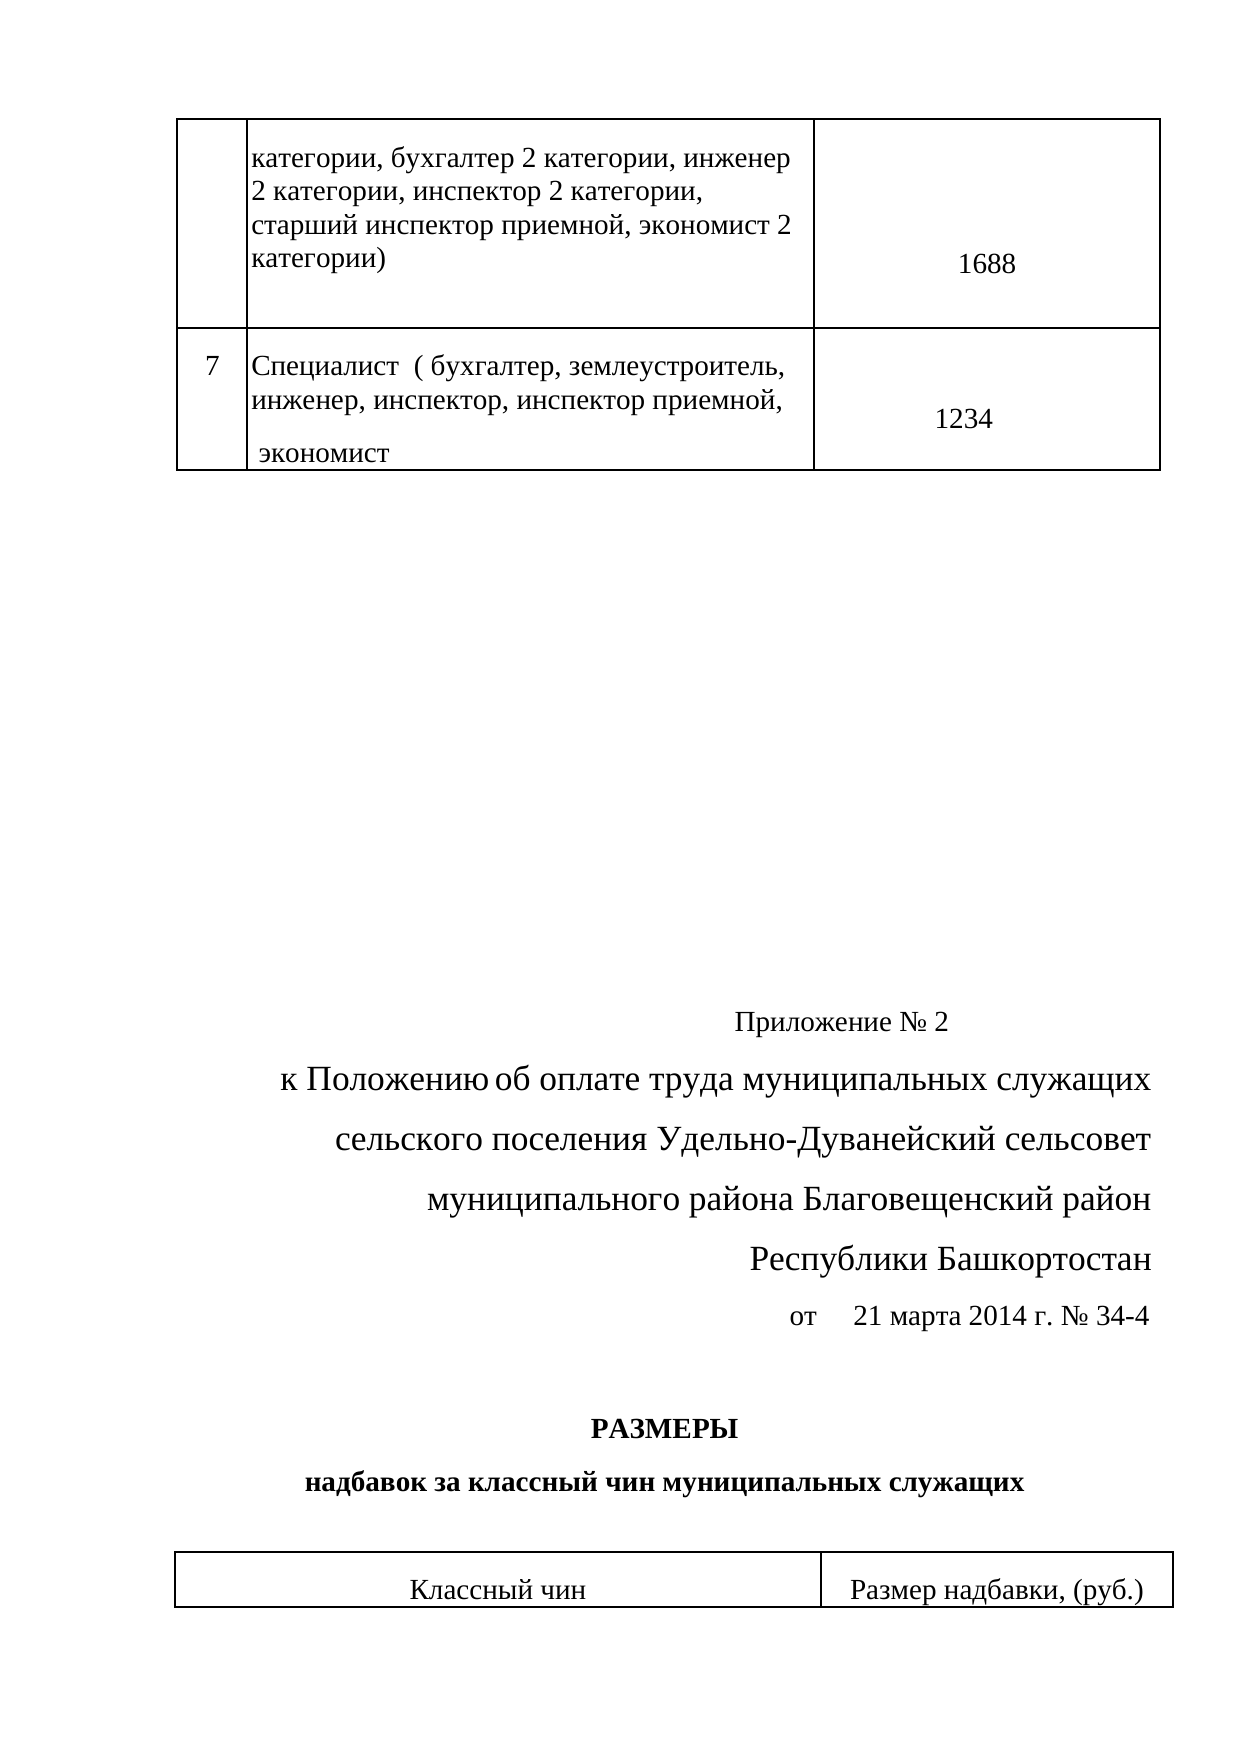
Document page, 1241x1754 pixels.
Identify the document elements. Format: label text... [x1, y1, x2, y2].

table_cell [248, 120, 813, 327]
table_cell 1234 [815, 329, 1159, 468]
text сельского поселения Удельно-Дуванейский сельсовет [177, 1117, 1152, 1158]
text от 21 марта 2014 г. № 34-4 [532, 1298, 1152, 1332]
table_cell 1688 [815, 120, 1159, 327]
text надбавок за классный чин муниципальных служащих [177, 1464, 1152, 1498]
text Приложение № 2 [532, 1004, 1152, 1037]
table_cell 7 [178, 329, 246, 468]
text Республики Башкортостан [177, 1238, 1152, 1278]
table_cell Специалист ( бухгалтер, землеустроитель, инженер, инспектор, инспектор приемной, экономист [248, 329, 813, 468]
table_header Классный чин [176, 1553, 820, 1606]
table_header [822, 1553, 1172, 1606]
table_cell 6 [178, 120, 246, 327]
text к Положению об оплате труда муниципальных служащих [177, 1057, 1152, 1098]
text РАЗМЕРЫ [177, 1411, 1152, 1445]
text муниципального района Благовещенский район [177, 1177, 1152, 1218]
